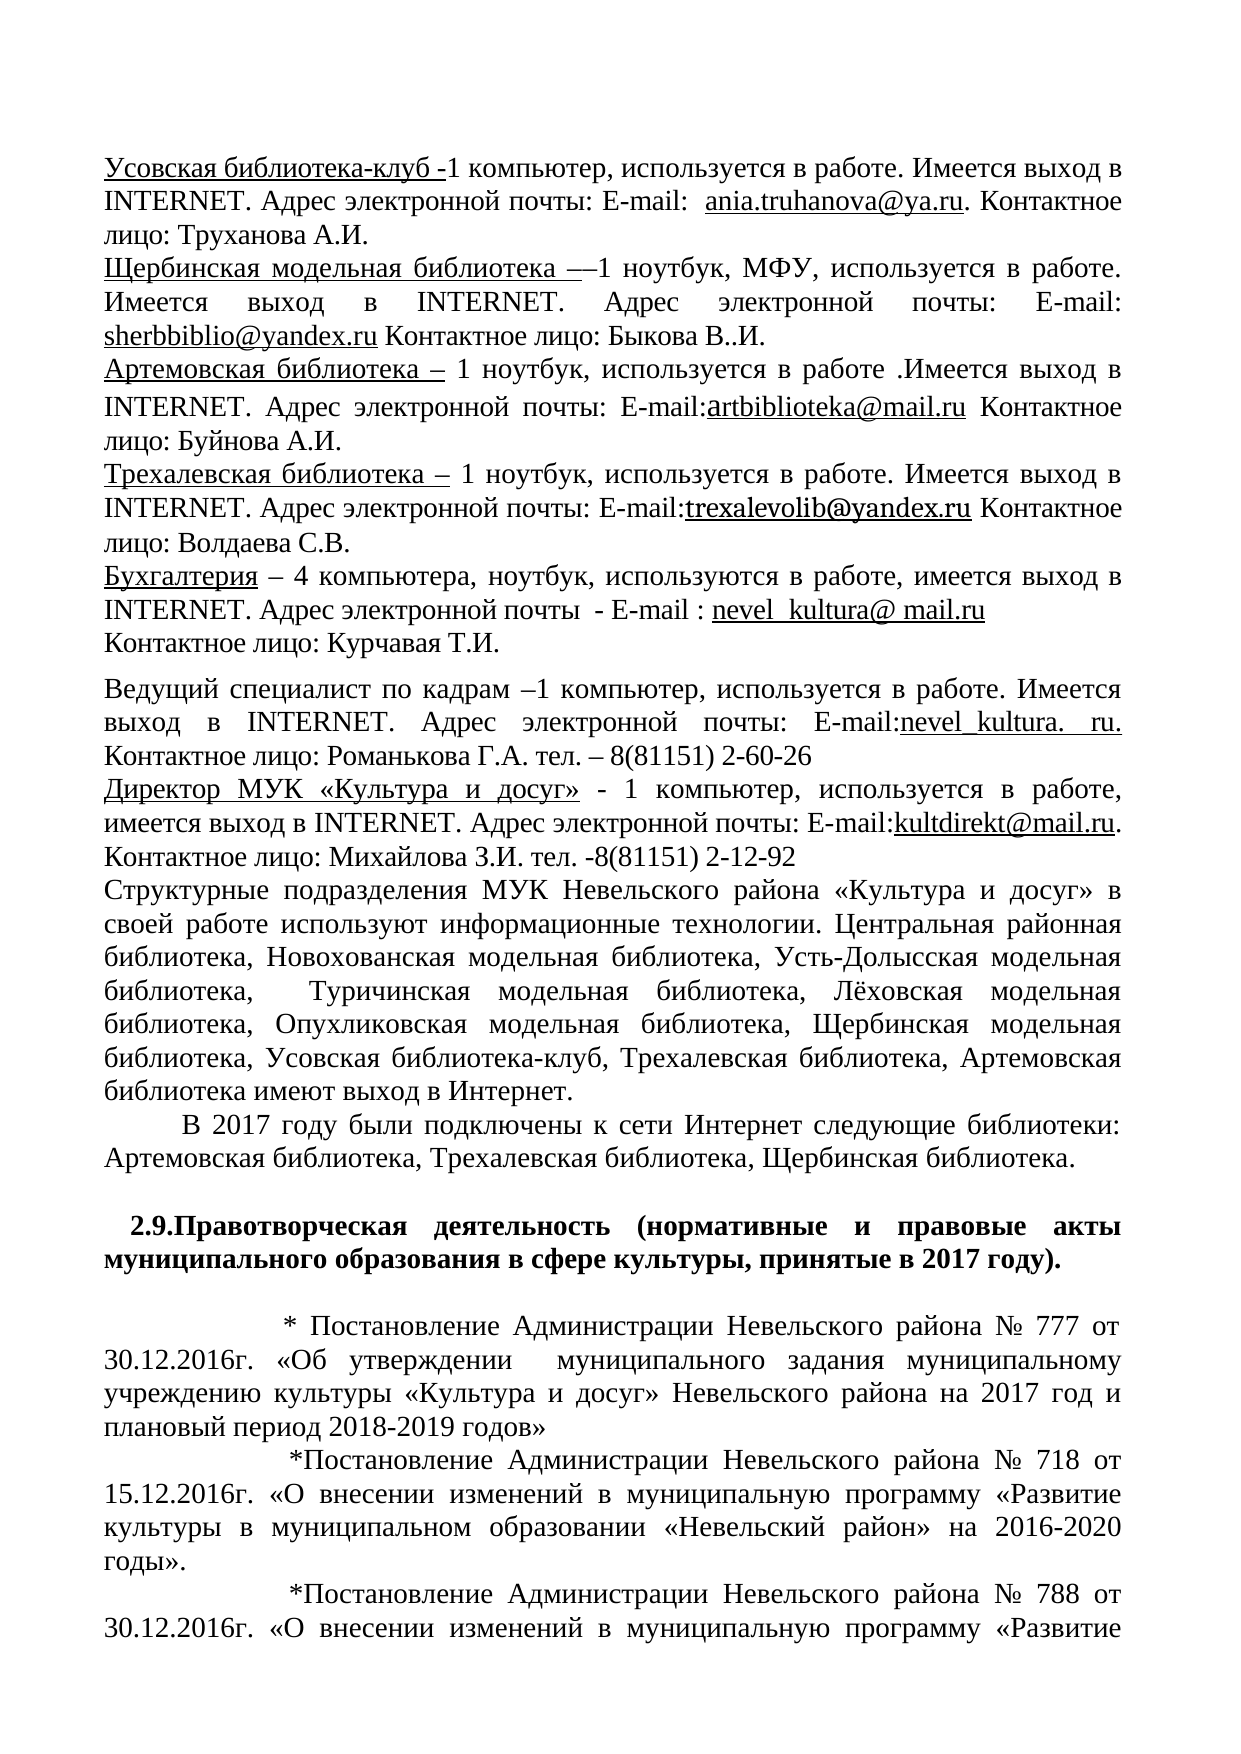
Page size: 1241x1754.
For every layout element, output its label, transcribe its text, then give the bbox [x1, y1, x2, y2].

text Ведущий специалист по кадрам –1 компьютер, используется в работе. Имеется выход в INTERNET. Адрес электронной почты: E-mail:nevel_kultura. ru. Контактное лицо: Романькова Г.А. тел. – 8(81151) 2-60-26 [103, 671, 1122, 772]
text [103, 1577, 1122, 1644]
text *Постановление Администрации Невельского района № 718 от 15.12.2016г. «О внесении изменений в муниципальную программу «Развитие культуры в муниципальном образовании «Невельский район» на 2016-2020 годы». [103, 1442, 1122, 1577]
text В 2017 году были подключены к сети Интернет следующие библиотеки: Артемовская библиотека, Трехалевская библиотека, Щербинская библиотека. [103, 1107, 1122, 1174]
text Усовская библиотека-клуб -1 компьютер, используется в работе. Имеется выход в INTERNET. Адрес электронной почты: E-mail: ania.truhanova@ya.ru. Контактное лицо: Труханова А.И. [103, 150, 1122, 251]
text Трехалевская библиотека – 1 ноутбук, используется в работе. Имеется выход в INTERNET. Адрес электронной почты: E-mail:trexalevolib@yandex.ru Контактное лицо: Волдаева С.В. [103, 457, 1122, 558]
text Бухгалтерия – 4 компьютера, ноутбук, используются в работе, имеется выход в INTERNET. Адрес электронной почты - E-mail : nevel_kultura@ mail.ru [103, 558, 1122, 625]
text Щербинская модельная библиотека ––1 ноутбук, МФУ, используется в работе. Имеется выход в INTERNET. Адрес электронной почты: E-mail: sherbbiblio@yandex.ru Контактное лицо: Быкова В..И. [103, 251, 1122, 351]
text Директор МУК «Культура и досуг» - 1 компьютер, используется в работе, имеется выход в INTERNET. Адрес электронной почты: Е-mail:kultdirekt@mail.ru. Контактное лицо: Михайлова З.И. тел. -8(81151) 2-12-92 [103, 772, 1122, 872]
text Артемовская библиотека – 1 ноутбук, используется в работе .Имеется выход в INTERNET. Адрес электронной почты: E-mail:artbiblioteka@mail.ru Контактное лицо: Буйнова А.И. [103, 351, 1122, 457]
text Структурные подразделения МУК Невельского района «Культура и досуг» в своей работе используют информационные технологии. Центральная районная библиотека, Новохованская модельная библиотека, Усть-Долысская модельная библиотека, Туричинская модельная библиотека, Лёховская модельная библиотека, Опухликовская модельная библиотека, Щербинская модельная библиотека, Усовская библиотека-клуб, Трехалевская библиотека, Артемовская библиотека имеют выход в Интернет. [103, 872, 1122, 1107]
text Контактное лицо: Курчавая Т.И. [103, 625, 1122, 659]
text 2.9.Правотворческая деятельность (нормативные и правовые акты муниципального образования в сфере культуры, принятые в 2017 году). [103, 1208, 1122, 1275]
text * Постановление Администрации Невельского района № 777 от 30.12.2016г. «Об утверждении муниципального задания муниципальному учреждению культуры «Культура и досуг» Невельского района на 2017 год и плановый период 2018-2019 годов» [103, 1308, 1122, 1442]
